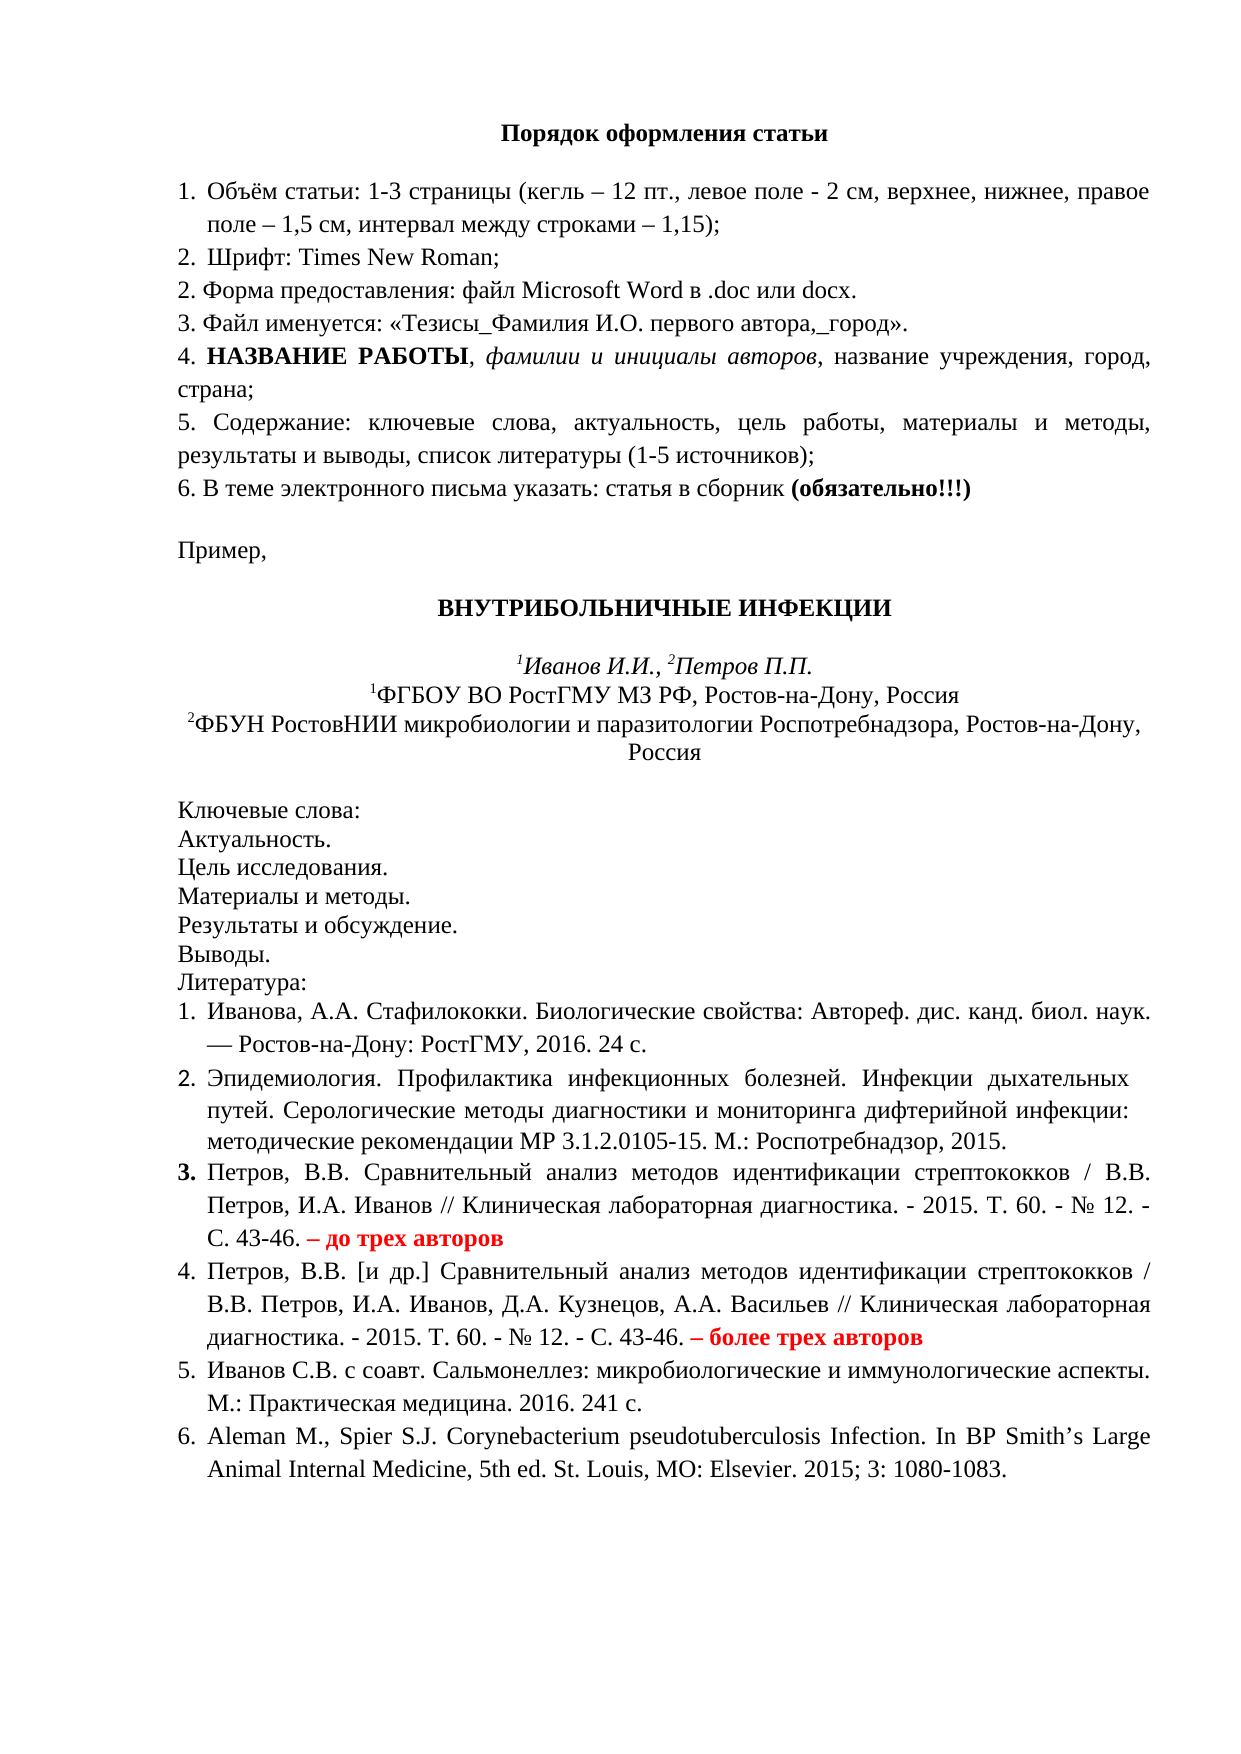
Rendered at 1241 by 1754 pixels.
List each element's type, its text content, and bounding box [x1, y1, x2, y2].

text Выводы. [177, 939, 1152, 967]
text 6. В теме электронного письма указать: статья в сборник (обязательно!!!) [177, 473, 1152, 502]
text Порядок оформления статьи [177, 118, 1152, 147]
text Ключевые слова: [177, 795, 1152, 824]
list Шрифт: Times New Roman; [177, 242, 1152, 271]
list Объём статьи: 1-3 страницы (кегль – 12 пт., левое поле - 2 см, верхнее, нижнее, правое поле – 1,5 см, интервал между строками – 1,15); [177, 176, 1152, 238]
list Aleman М., Spier S.J. Corynebacterium pseudotuberculosis Infection. In BP Smith’s Large Animal Internal Medicine, 5th ed. St. Louis, MO: Elsevier. 2015; 3: 1080-1083. [177, 1421, 1152, 1483]
text Пример, [177, 535, 1152, 564]
text Результаты и обсуждение. [177, 910, 1152, 939]
text Актуальность. [177, 824, 1152, 852]
text ВНУТРИБОЛЬНИЧНЫЕ ИНФЕКЦИИ [177, 593, 1152, 622]
list Петров, В.В. Сравнительный анализ методов идентификации стрептококков / В.В. Петров, И.А. Иванов // Клиническая лабораторная диагностика. - 2015. Т. 60. - № 12. - С. 43-46. – до трех авторов [177, 1157, 1152, 1252]
list Эпидемиология. Профилактика инфекционных болезней. Инфекции дыхательных путей. Серологические методы диагностики и мониторинга дифтерийной инфекции: методические рекомендации МР 3.1.2.0105-15. М.: Роспотребнадзор, 2015. [177, 1062, 1130, 1155]
list Иванов С.В. с соавт. Сальмонеллез: микробиологические и иммунологические аспекты. М.: Практическая медицина. 2016. 241 с. [177, 1355, 1152, 1417]
text 3. Файл именуется: «Тезисы_Фамилия И.О. первого автора,_город». [177, 308, 1152, 337]
list Петров, В.В. [и др.] Сравнительный анализ методов идентификации стрептококков / В.В. Петров, И.А. Иванов, Д.А. Кузнецов, А.А. Васильев // Клиническая лабораторная диагностика. - 2015. Т. 60. - № 12. - С. 43-46. – более трех авторов [177, 1256, 1152, 1351]
text 2. Форма предоставления: файл Microsoft Word в .doc или docx. [177, 275, 1152, 304]
text Литература: [177, 967, 1152, 996]
text 1ФГБОУ ВО РостГМУ МЗ РФ, Ростов-на-Дону, Россия [177, 680, 1152, 709]
text 2ФБУН РостовНИИ микробиологии и паразитологии Роспотребнадзора, Ростов-на-Дону, Россия [177, 709, 1152, 766]
text Материалы и методы. [177, 881, 1152, 910]
text 4. НАЗВАНИЕ РАБОТЫ, фамилии и инициалы авторов, название учреждения, город, страна; [177, 341, 1152, 403]
text 1Иванов И.И., 2Петров П.П. [177, 651, 1152, 680]
text Цель исследования. [177, 852, 1152, 881]
list Иванова, А.А. Стафилококки. Биологические свойства: Автореф. дис. канд. биол. наук. — Ростов-на-Дону: РостГМУ, 2016. 24 с. [177, 996, 1152, 1058]
text 5. Содержание: ключевые слова, актуальность, цель работы, материалы и методы, результаты и выводы, список литературы (1-5 источников); [177, 407, 1152, 469]
